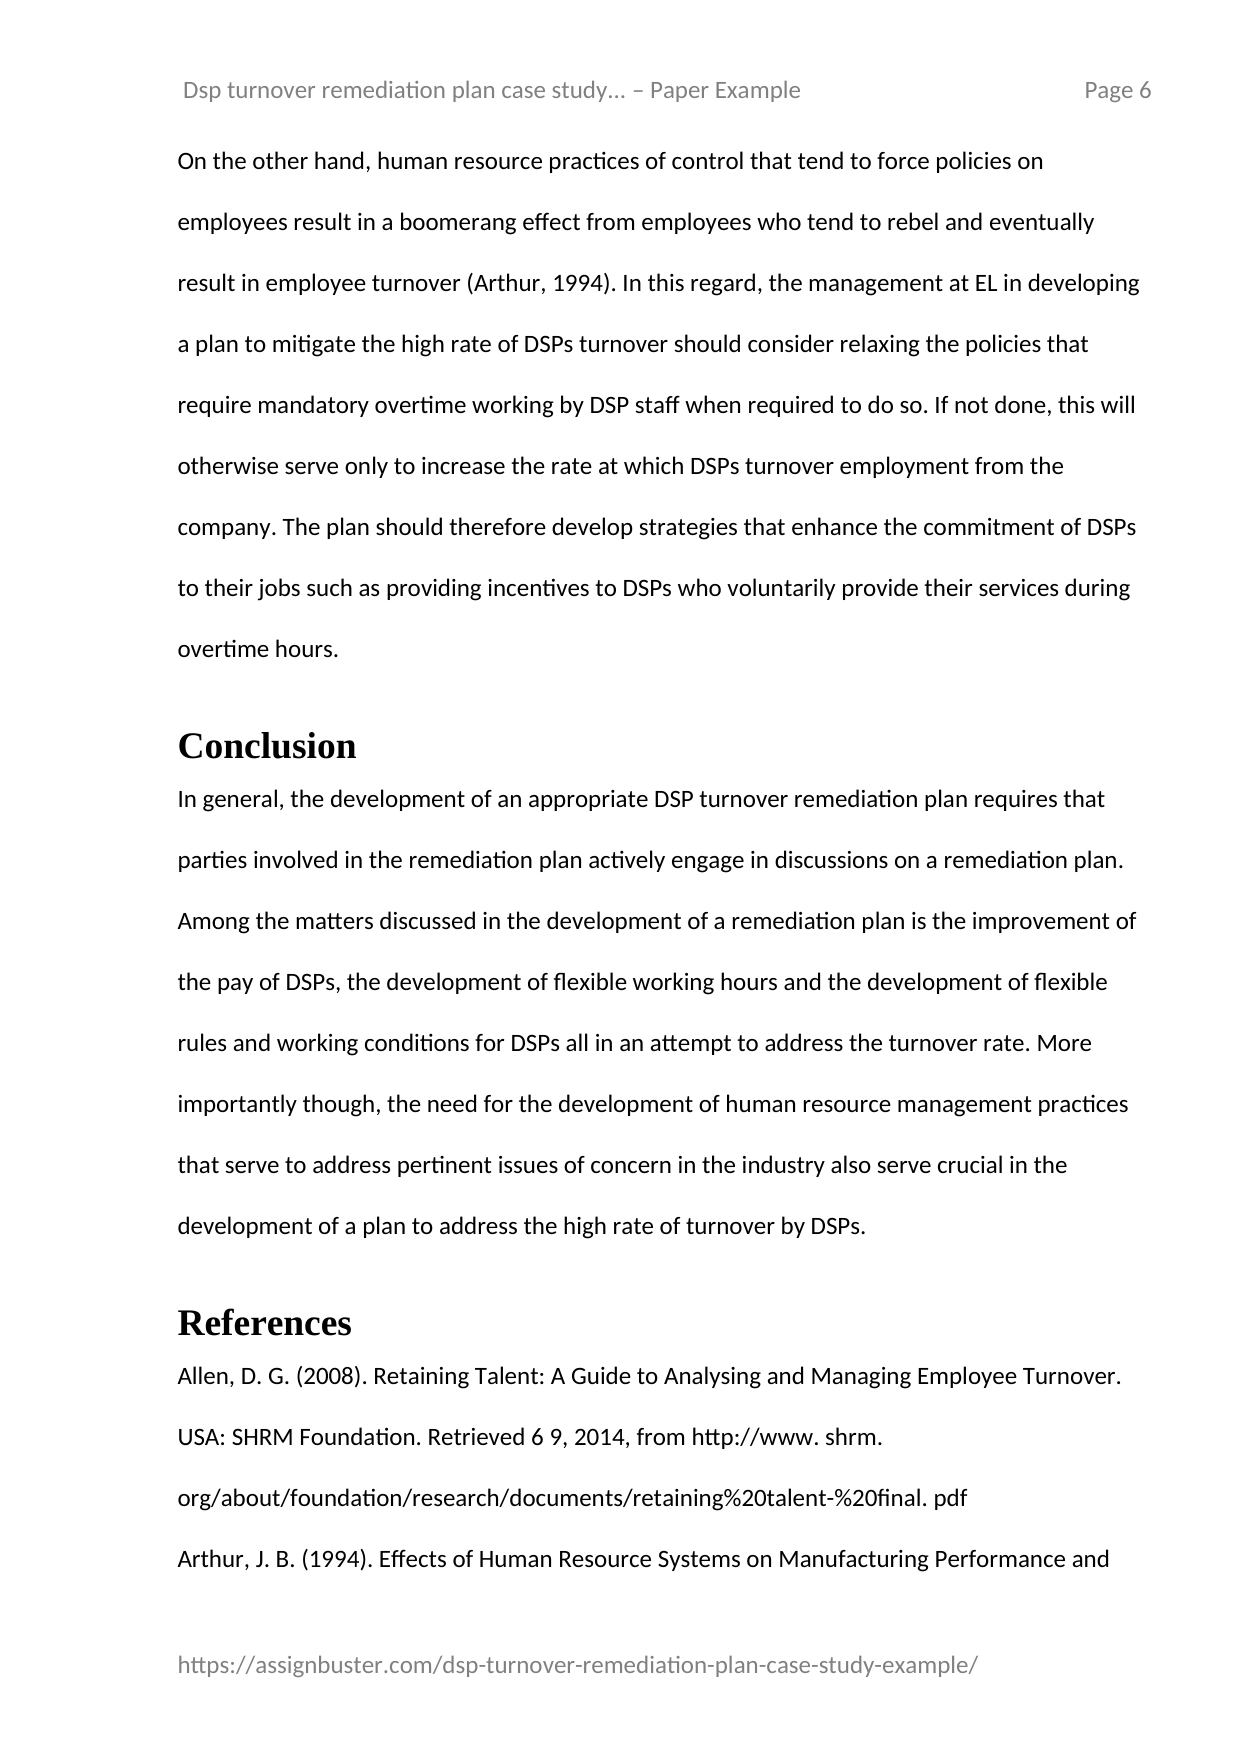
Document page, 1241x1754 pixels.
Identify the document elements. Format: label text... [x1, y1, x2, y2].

subtitle Conclusion [177, 724, 1152, 767]
text In general, the development of an appropriate DSP turnover remediation plan requires that parties involved in the remediation plan actively engage in discussions on a remediation plan. Among the matters discussed in the development of a remediation plan is the improvement of the pay of DSPs, the development of flexible working hours and the development of flexible rules and working conditions for DSPs all in an attempt to address the turnover rate. More importantly though, the need for the development of human resource management practices that serve to address pertinent issues of concern in the industry also serve crucial in the development of a plan to address the high rate of turnover by DSPs. [177, 783, 1152, 1241]
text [177, 1360, 1152, 1573]
subtitle References [177, 1301, 1152, 1344]
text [177, 145, 1152, 664]
